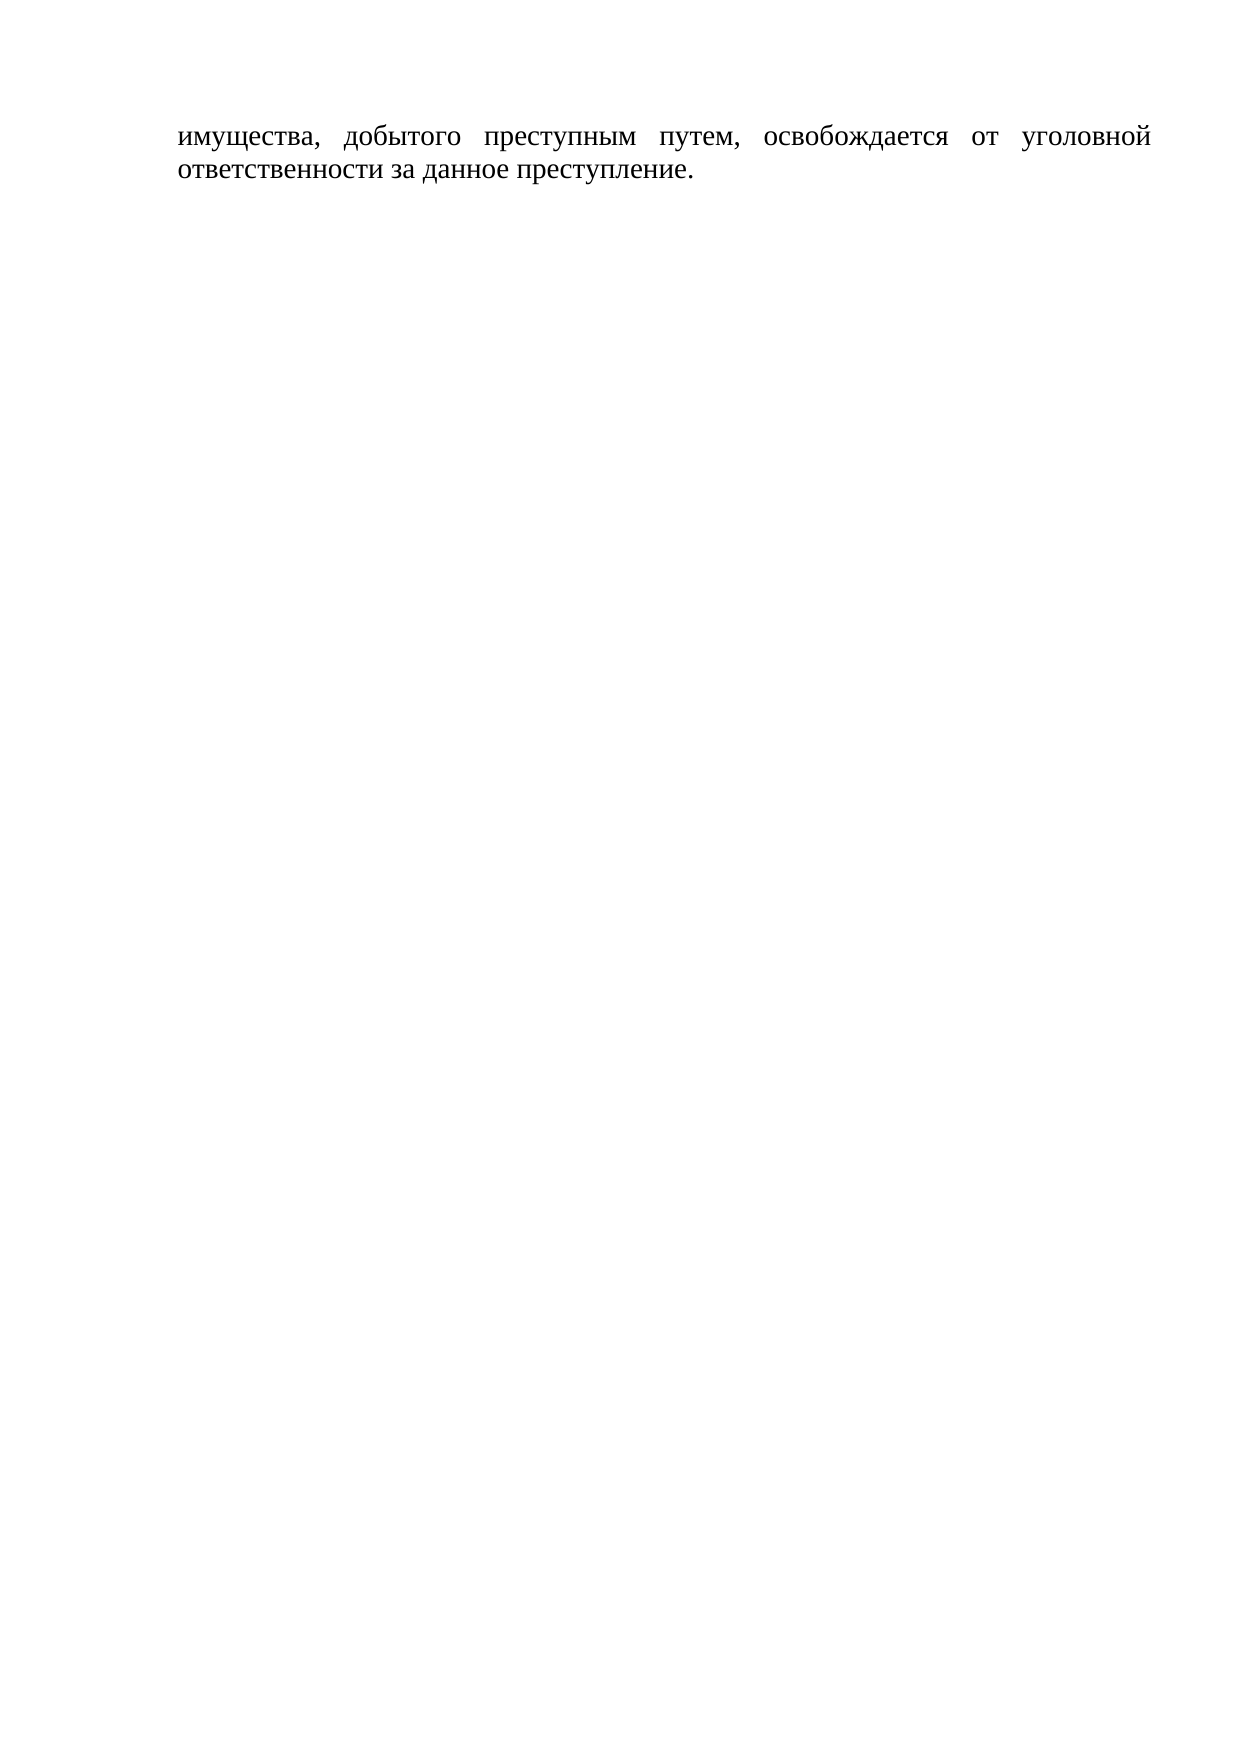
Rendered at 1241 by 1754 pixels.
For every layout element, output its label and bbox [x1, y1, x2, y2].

text [177, 118, 1152, 185]
